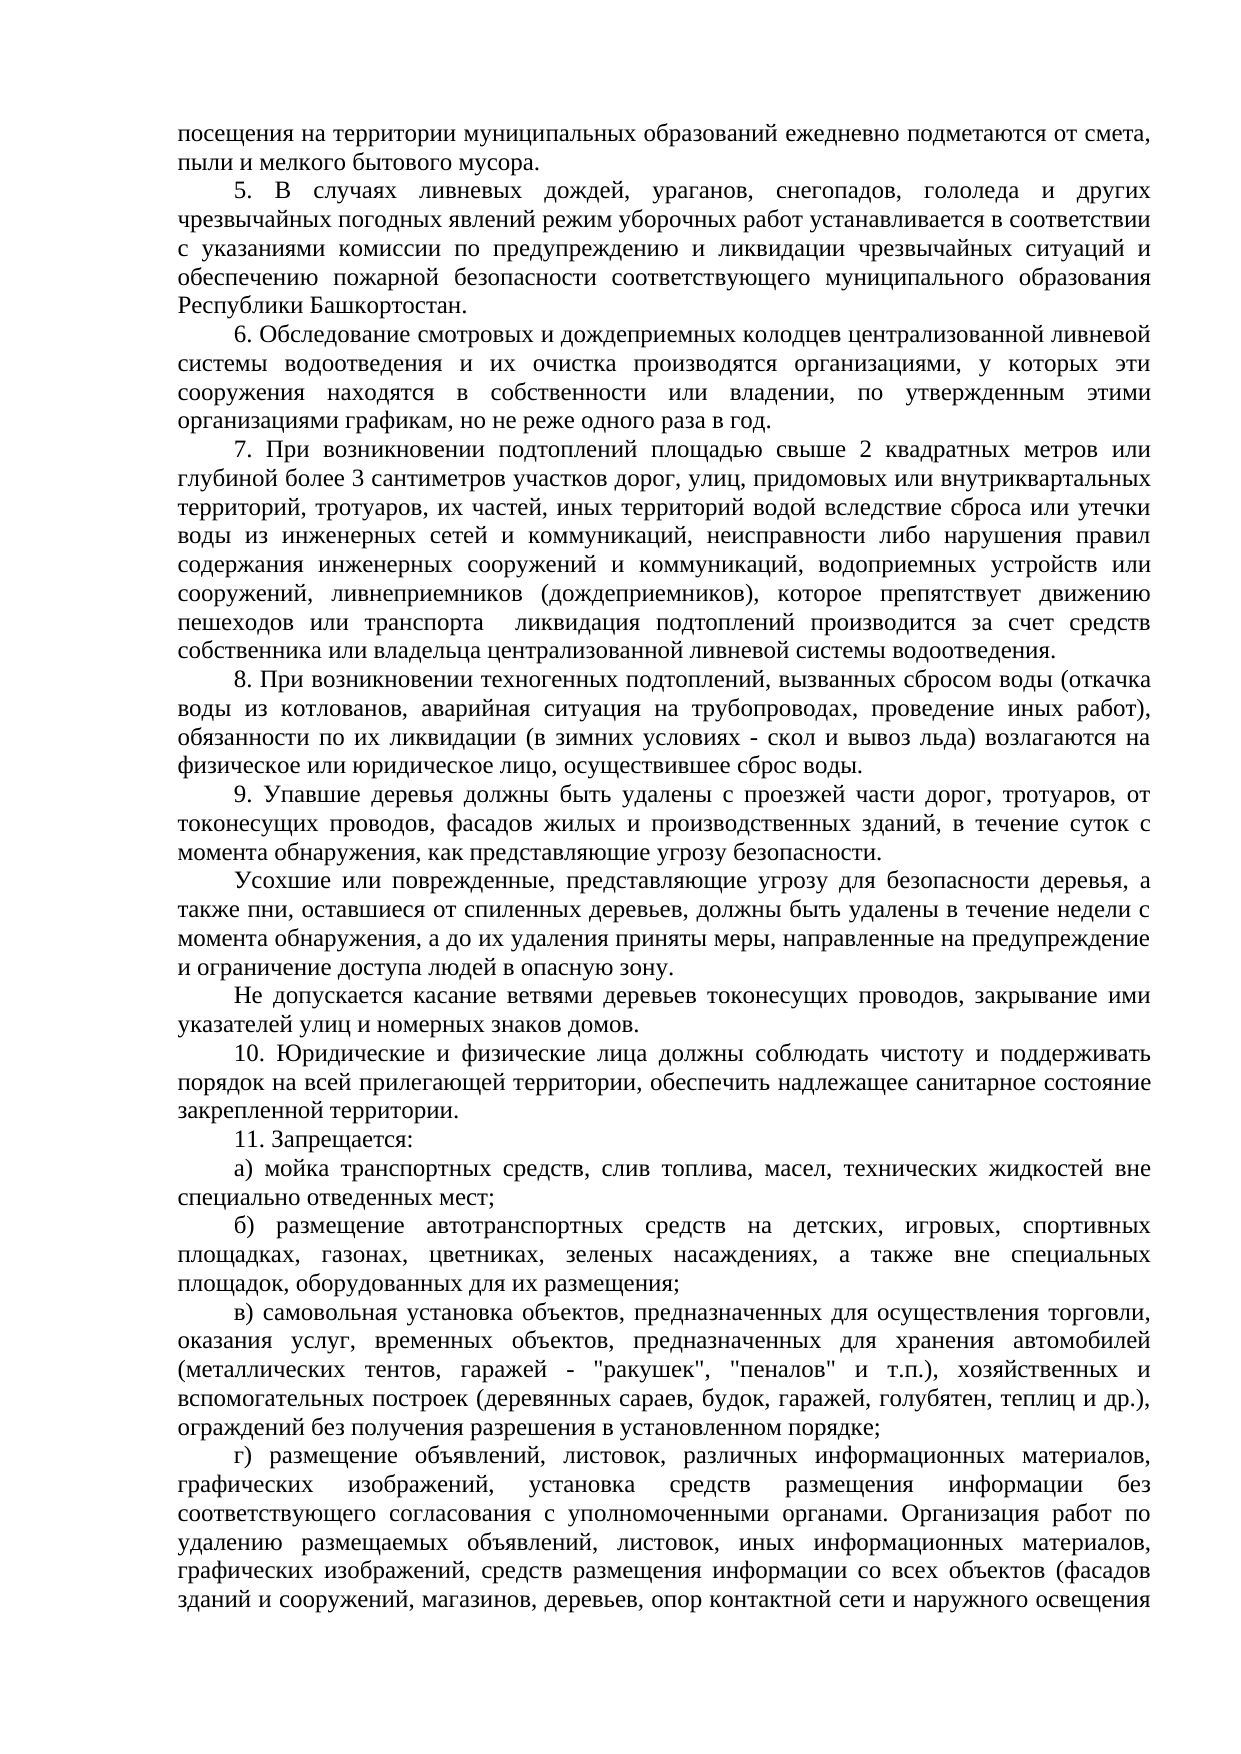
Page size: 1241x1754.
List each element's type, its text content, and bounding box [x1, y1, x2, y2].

text Усохшие или поврежденные, представляющие угрозу для безопасности деревья, а также пни, оставшиеся от спиленных деревьев, должны быть удалены в течение недели с момента обнаружения, а до их удаления приняты меры, направленные на предупреждение и ограничение доступа людей в опасную зону. [177, 866, 1152, 981]
text 7. При возникновении подтоплений площадью свыше 2 квадратных метров или глубиной более 3 сантиметров участков дорог, улиц, придомовых или внутриквартальных территорий, тротуаров, их частей, иных территорий водой вследствие сброса или утечки воды из инженерных сетей и коммуникаций, неисправности либо нарушения правил содержания инженерных сооружений и коммуникаций, водоприемных устройств или сооружений, ливнеприемников (дождеприемников), которое препятствует движению пешеходов или транспорта ликвидация подтоплений производится за счет средств собственника или владельца централизованной ливневой системы водоотведения. [177, 434, 1152, 664]
text 5. В случаях ливневых дождей, ураганов, снегопадов, гололеда и других чрезвычайных погодных явлений режим уборочных работ устанавливается в соответствии с указаниями комиссии по предупреждению и ликвидации чрезвычайных ситуаций и обеспечению пожарной безопасности соответствующего муниципального образования Республики Башкортостан. [177, 176, 1152, 319]
text 6. Обследование смотровых и дождеприемных колодцев централизованной ливневой системы водоотведения и их очистка производятся организациями, у которых эти сооружения находятся в собственности или владении, по утвержденным этими организациями графикам, но не реже одного раза в год. [177, 319, 1152, 434]
text 9. Упавшие деревья должны быть удалены с проезжей части дорог, тротуаров, от токонесущих проводов, фасадов жилых и производственных зданий, в течение суток с момента обнаружения, как представляющие угрозу безопасности. [177, 779, 1152, 866]
text в) самовольная установка объектов, предназначенных для осуществления торговли, оказания услуг, временных объектов, предназначенных для хранения автомобилей (металлических тентов, гаражей - "ракушек", "пеналов" и т.п.), хозяйственных и вспомогательных построек (деревянных сараев, будок, гаражей, голубятен, теплиц и др.), ограждений без получения разрешения в установленном порядке; [177, 1297, 1152, 1441]
text а) мойка транспортных средств, слив топлива, масел, технических жидкостей вне специально отведенных мест; [177, 1153, 1152, 1211]
text 10. Юридические и физические лица должны соблюдать чистоту и поддерживать порядок на всей прилегающей территории, обеспечить надлежащее санитарное состояние закрепленной территории. [177, 1038, 1152, 1124]
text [177, 1441, 1152, 1613]
text 11. Запрещается: [177, 1124, 1152, 1153]
text б) размещение автотранспортных средств на детских, игровых, спортивных площадках, газонах, цветниках, зеленых насаждениях, а также вне специальных площадок, оборудованных для их размещения; [177, 1211, 1152, 1297]
text Не допускается касание ветвями деревьев токонесущих проводов, закрывание ими указателей улиц и номерных знаков домов. [177, 981, 1152, 1038]
text 8. При возникновении техногенных подтоплений, вызванных сбросом воды (откачка воды из котлованов, аварийная ситуация на трубопроводах, проведение иных работ), обязанности по их ликвидации (в зимних условиях - скол и вывоз льда) возлагаются на физическое или юридическое лицо, осуществившее сброс воды. [177, 664, 1152, 779]
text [177, 118, 1152, 176]
